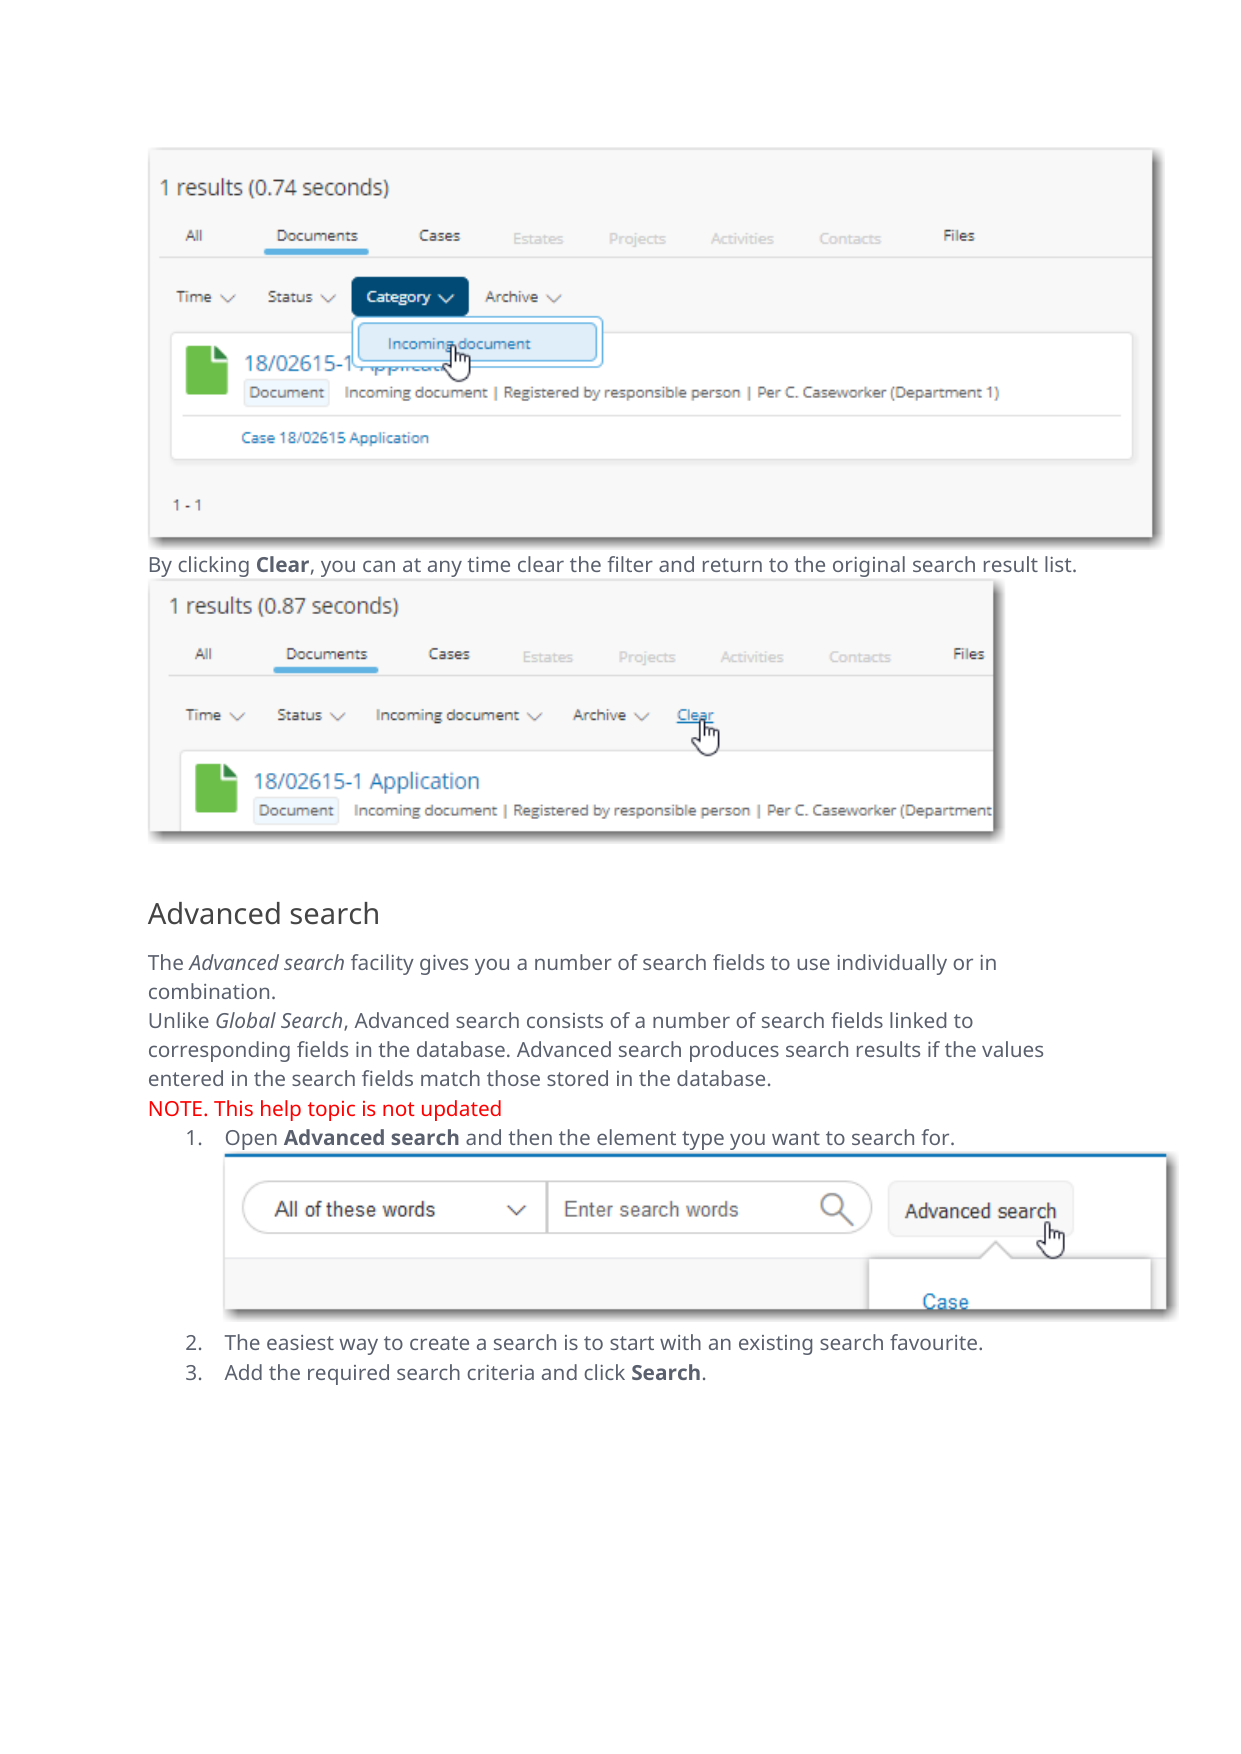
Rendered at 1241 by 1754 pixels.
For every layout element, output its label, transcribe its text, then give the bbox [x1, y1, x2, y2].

text 1. Open Advanced search and then the element type you want to search for. [185, 1122, 1093, 1151]
picture [147, 578, 1006, 844]
text 2. The easiest way to create a search is to start with an existing search favourite. [185, 1328, 1093, 1357]
text The Advanced search facility gives you a number of search fields to use individually or in combination. [148, 947, 1093, 1006]
picture [147, 147, 1165, 550]
picture [222, 1151, 1179, 1322]
text Unlike Global Search, Advanced search consists of a number of search fields linked to corresponding fields in the database. Advanced search produces search results if the values entered in the search fields match those stored in the database. [148, 1006, 1093, 1093]
text By clicking Clear, you can at any time clear the filter and return to the original search result list. [148, 550, 1093, 578]
text NOTE. This help topic is not updated [148, 1093, 1093, 1122]
subtitle Advanced search [148, 893, 1093, 933]
text 3. Add the required search criteria and click Search. [185, 1357, 1093, 1386]
